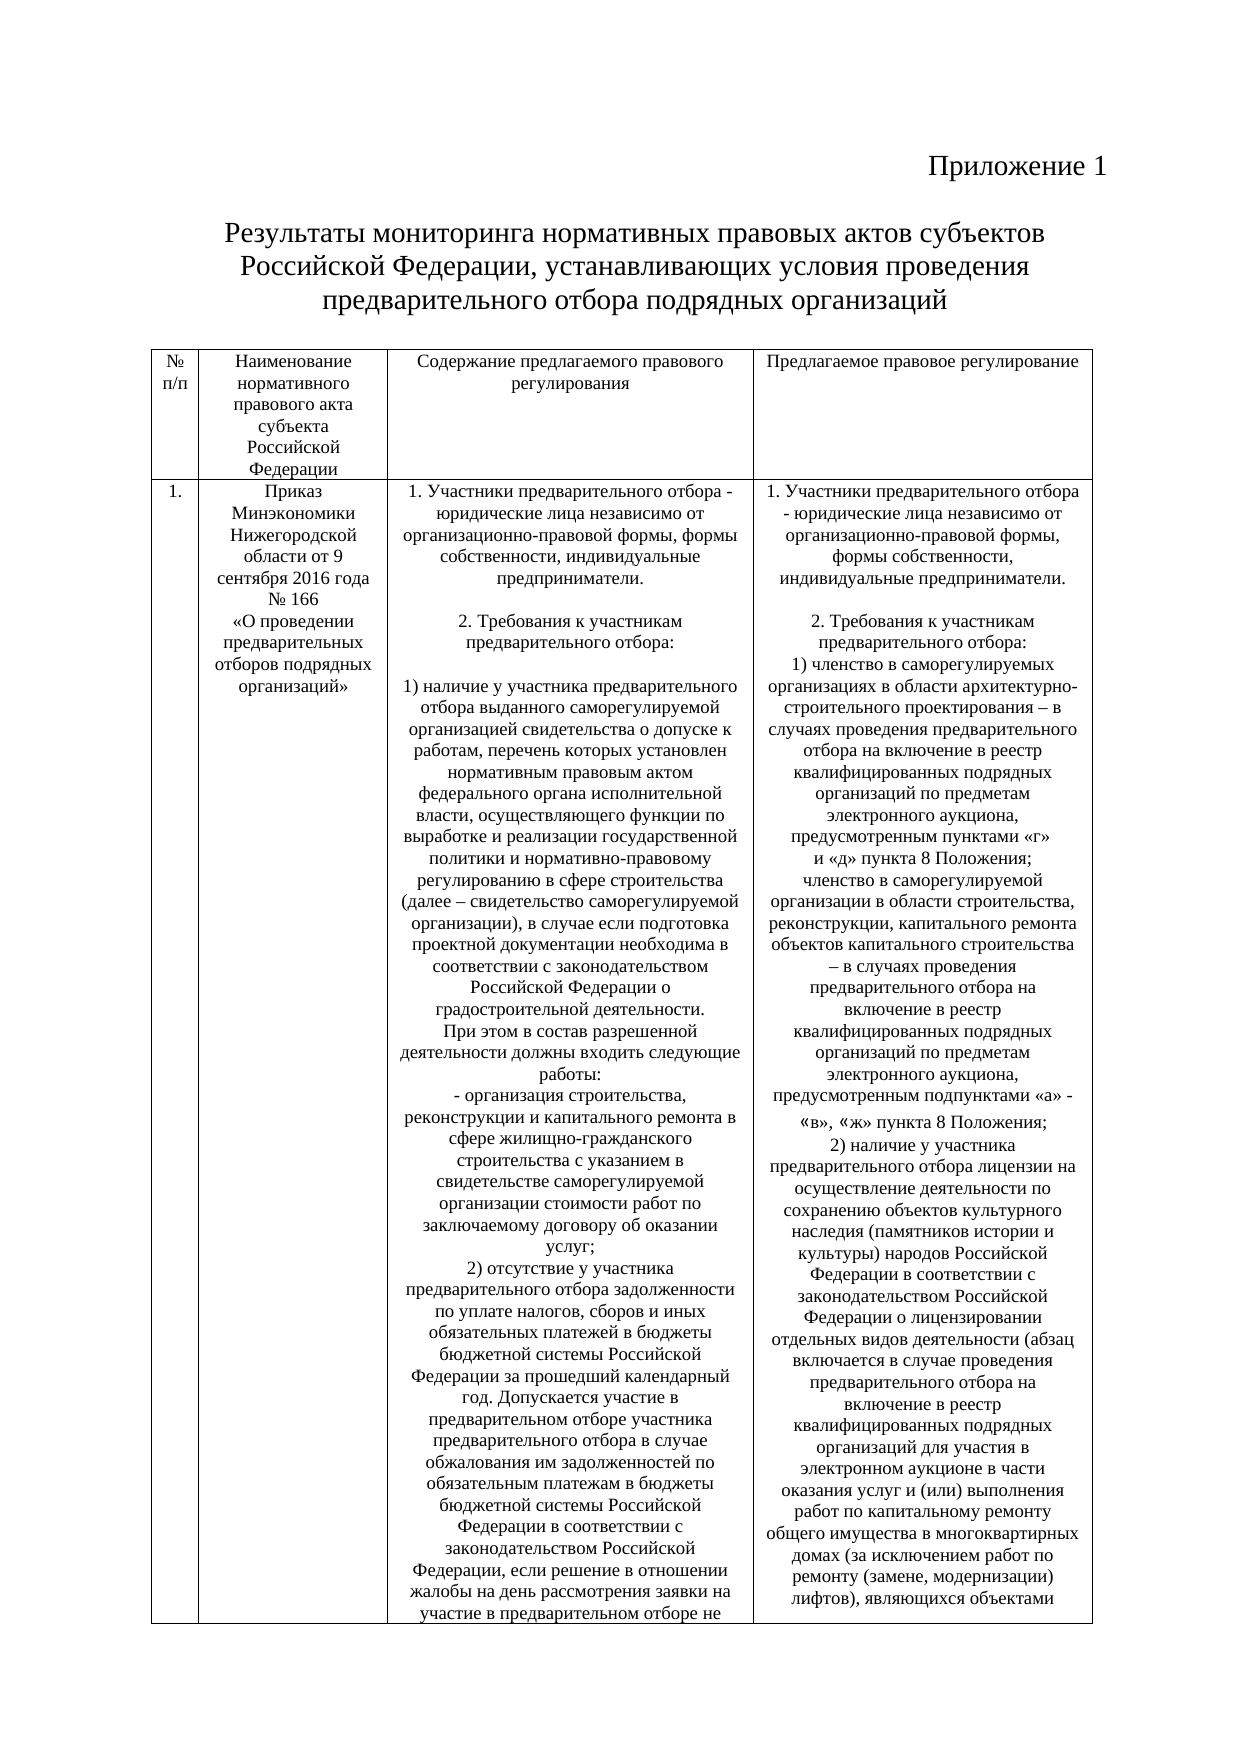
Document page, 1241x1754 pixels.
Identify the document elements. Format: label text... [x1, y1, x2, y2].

table_header № п/п [152, 350, 198, 479]
table_header Предлагаемое правовое регулирование [754, 350, 1092, 479]
text Результаты мониторинга нормативных правовых актов субъектов Российской Федерации, устанавливающих условия проведения предварительного отбора подрядных организаций [162, 215, 1107, 315]
table_header Наименование нормативного правового акта субъекта Российской Федерации [199, 350, 387, 479]
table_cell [388, 480, 753, 1623]
table_header Содержание предлагаемого правового регулирования [388, 350, 753, 479]
table_cell 1. [152, 480, 198, 1623]
text Приложение 1 [162, 148, 1107, 181]
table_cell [199, 480, 387, 1623]
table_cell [754, 480, 1092, 1623]
